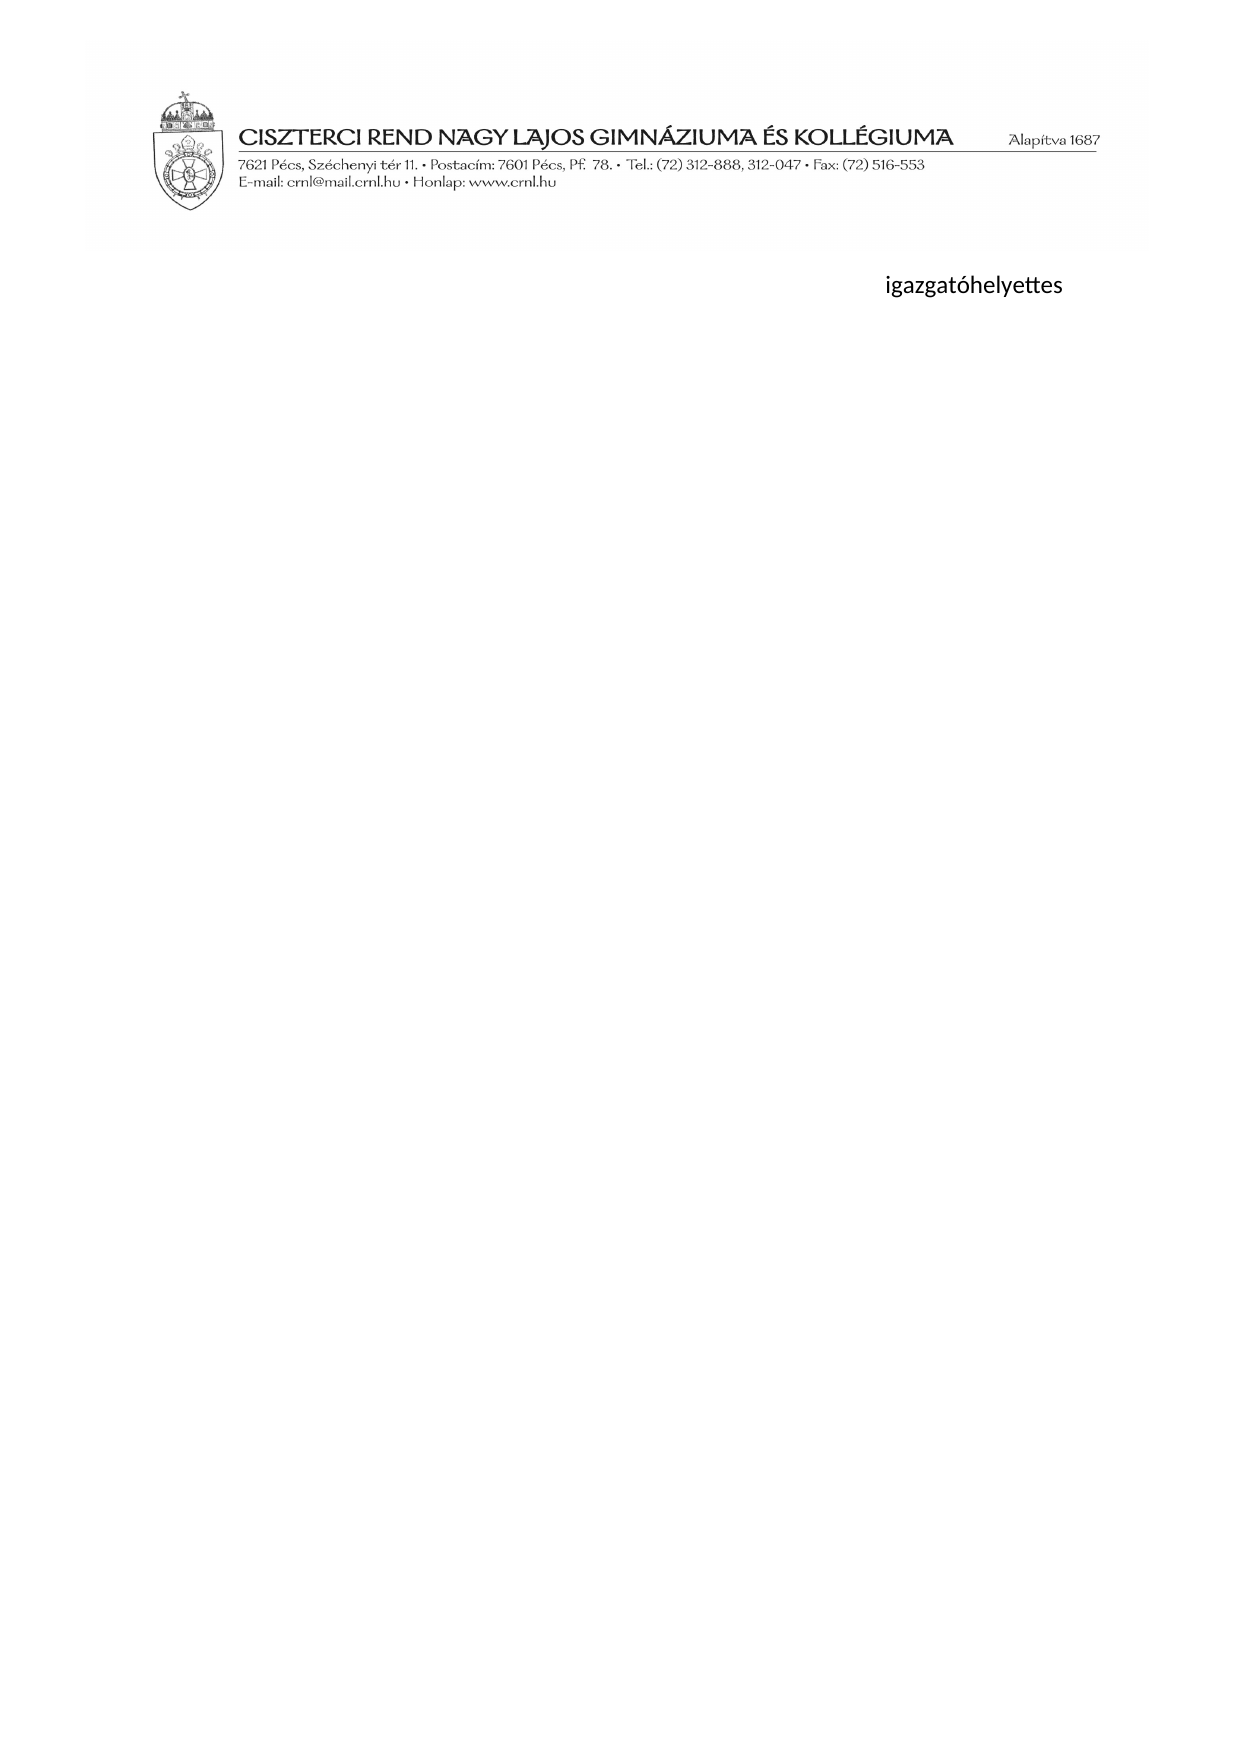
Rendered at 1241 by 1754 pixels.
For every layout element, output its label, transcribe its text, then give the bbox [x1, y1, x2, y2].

text igazgatóhelyettes [148, 251, 1093, 300]
picture [83, 40, 1150, 251]
